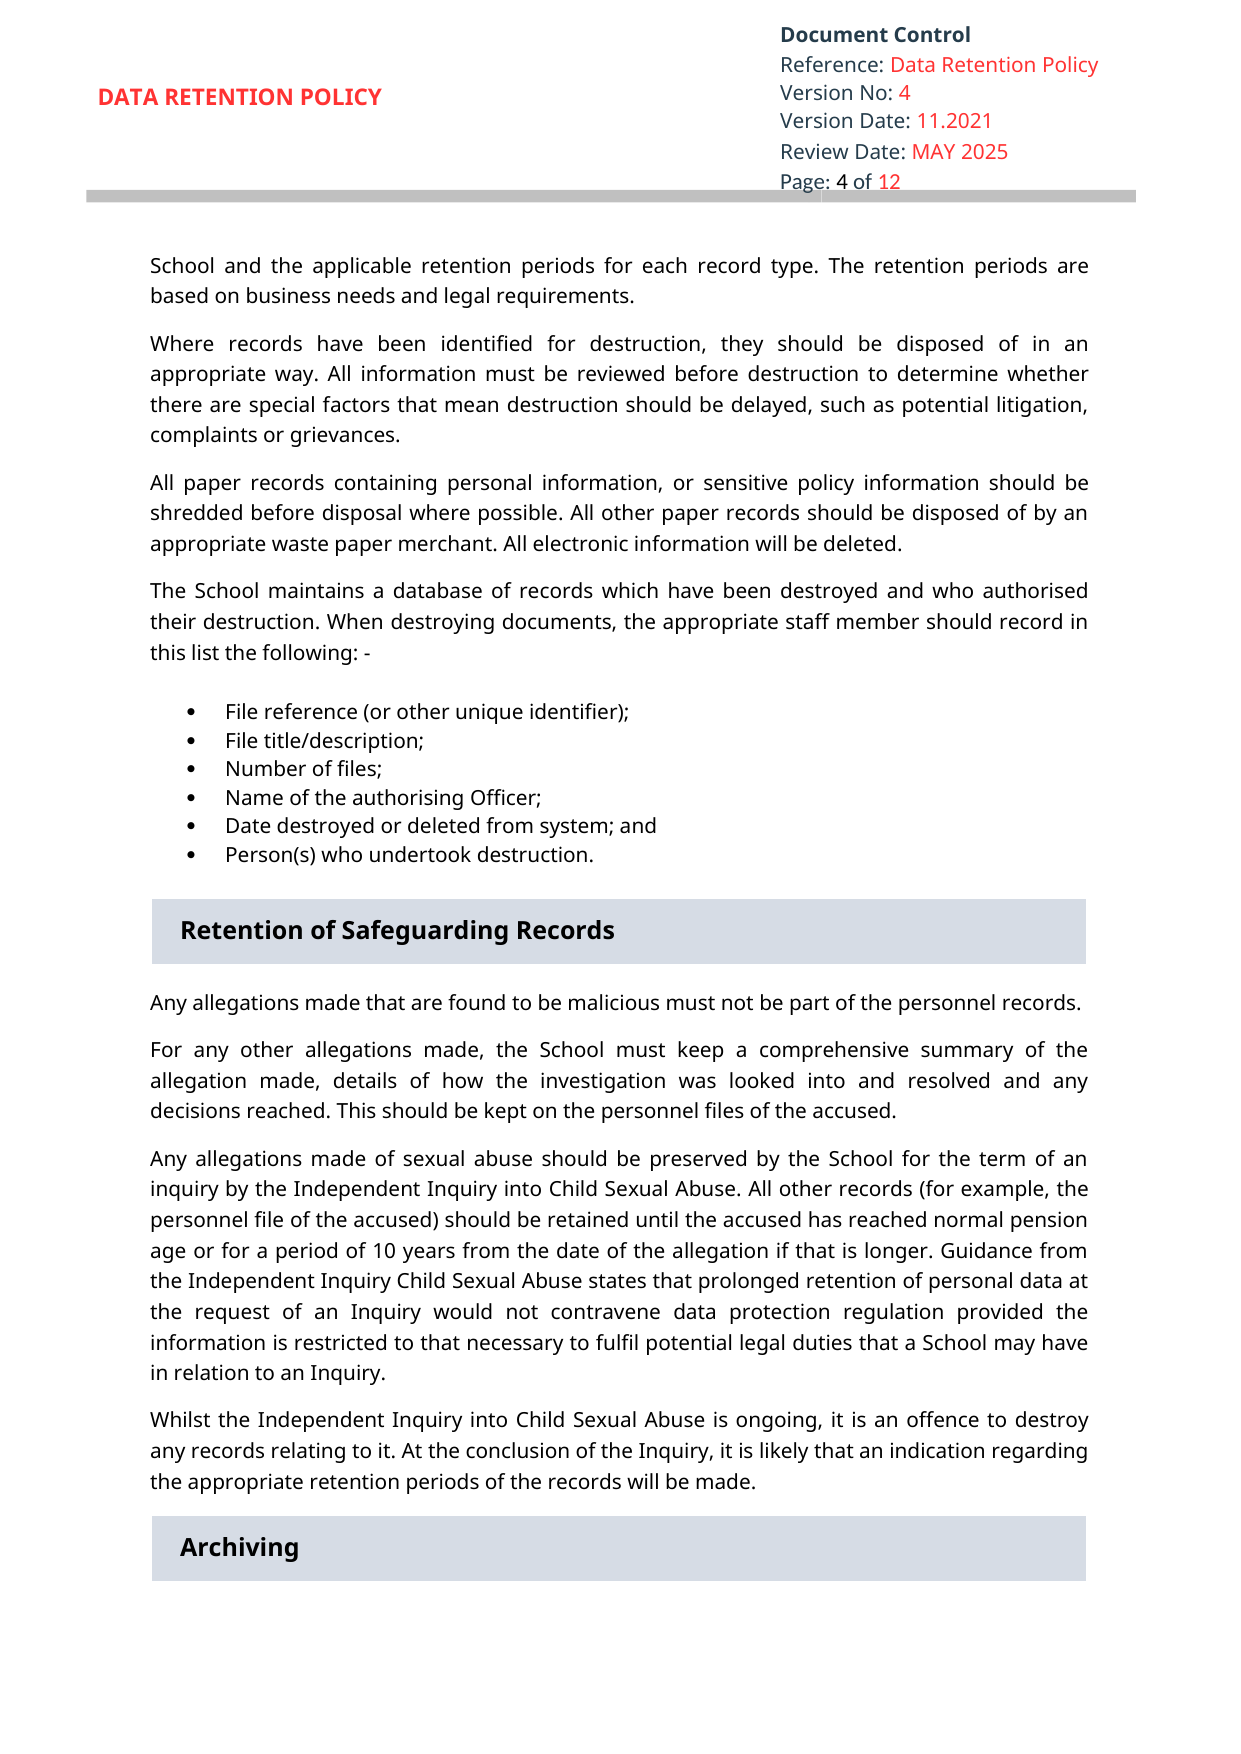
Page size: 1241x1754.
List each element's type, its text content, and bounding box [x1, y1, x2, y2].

text All paper records containing personal information, or sensitive policy information should be shredded before disposal where possible. All other paper records should be disposed of by an appropriate waste paper merchant. All electronic information will be deleted. [150, 468, 1090, 558]
list Number of files; [187, 754, 1090, 783]
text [150, 251, 1090, 310]
list Date destroyed or deleted from system; and [187, 811, 1090, 840]
list File reference (or other unique identifier); [187, 697, 1090, 726]
text Any allegations made of sexual abuse should be preserved by the School for the term of an inquiry by the Independent Inquiry into Child Sexual Abuse. All other records (for example, the personnel file of the accused) should be retained until the accused has reached normal pension age or for a period of 10 years from the date of the allegation if that is longer. Guidance from the Independent Inquiry Child Sexual Abuse states that prolonged retention of personal data at the request of an Inquiry would not contravene data protection regulation provided the information is restricted to that necessary to fulfil potential legal duties that a School may have in relation to an Inquiry. [150, 1144, 1090, 1387]
text Where records have been identified for destruction, they should be disposed of in an appropriate way. All information must be reviewed before destruction to determine whether there are special factors that mean destruction should be delayed, such as potential litigation, complaints or grievances. [150, 329, 1090, 449]
list File title/description; [187, 726, 1090, 754]
text Whilst the Independent Inquiry into Child Sexual Abuse is ongoing, it is an offence to destroy any records relating to it. At the conclusion of the Inquiry, it is likely that an indication regarding the appropriate retention periods of the records will be made. [150, 1406, 1090, 1495]
list Name of the authorising Officer; [187, 783, 1090, 811]
text The School maintains a database of records which have been destroyed and who authorised their destruction. When destroying documents, the appropriate staff member should record in this list the following: - [150, 576, 1090, 666]
text Any allegations made that are found to be malicious must not be part of the personnel records. [150, 988, 1090, 1017]
list Person(s) who undertook destruction. [187, 840, 1090, 868]
text For any other allegations made, the School must keep a comprehensive summary of the allegation made, details of how the investigation was looked into and resolved and any decisions reached. This should be kept on the personnel files of the accused. [150, 1035, 1090, 1125]
